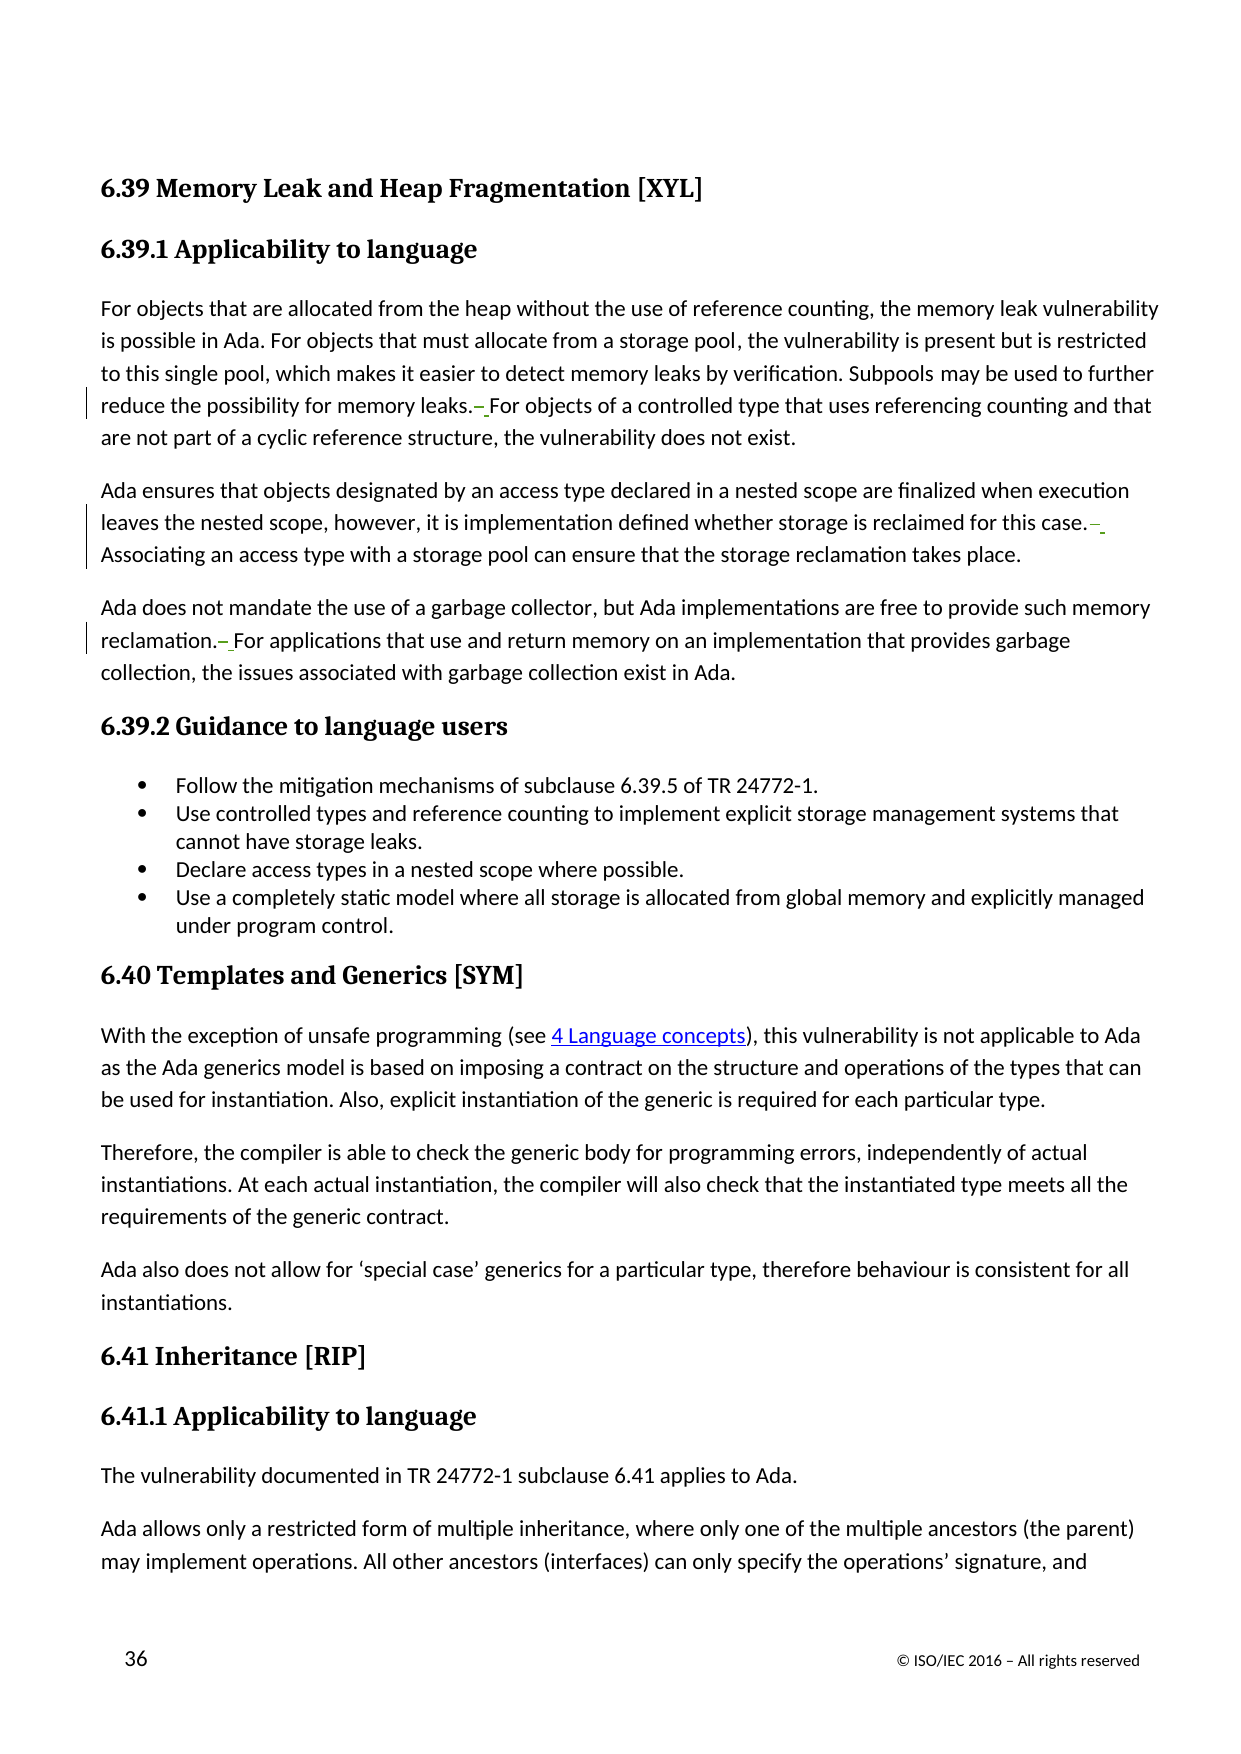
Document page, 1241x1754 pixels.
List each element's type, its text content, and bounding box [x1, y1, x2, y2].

subtitle 6.39.2 Guidance to language users [101, 711, 1164, 742]
text Therefore, the compiler is able to check the generic body for programming errors, independently of actual instantiations. At each actual instantiation, the compiler will also check that the instantiated type meets all the requirements of the generic contract. [101, 1138, 1164, 1231]
text The vulnerability documented in TR 24772-1 subclause 6.41 applies to Ada. [101, 1462, 1164, 1489]
subtitle 6.40 Templates and Generics [SYM] [101, 960, 1164, 991]
subtitle 6.41 Inheritance [RIP] [101, 1341, 1164, 1372]
list Follow the mitigation mechanisms of subclause 6.39.5 of TR 24772-1. [138, 771, 1164, 799]
text Ada also does not allow for ‘special case’ generics for a particular type, therefore behaviour is consistent for all instantiations. [101, 1256, 1164, 1316]
text With the exception of unsafe programming (see 4 Language concepts), this vulnerability is not applicable to Ada as the Ada generics model is based on imposing a contract on the structure and operations of the types that can be used for instantiation. Also, explicit instantiation of the generic is required for each particular type. [101, 1021, 1164, 1113]
list Use a completely static model where all storage is allocated from global memory and explicitly managed under program control. [138, 883, 1164, 939]
subtitle 6.39.1 Applicability to language [101, 234, 1164, 265]
text For objects that are allocated from the heap without the use of reference counting, the memory leak vulnerability is possible in Ada. For objects that must allocate from a storage pool, the vulnerability is present but is restricted to this single pool, which makes it easier to detect memory leaks by verification. Subpools may be used to further reduce the possibility for memory leaks.For objects of a controlled type that uses referencing counting and that are not part of a cyclic reference structure, the vulnerability does not exist. [101, 294, 1164, 451]
subtitle 6.39 Memory Leak and Heap Fragmentation [XYL] [101, 173, 1164, 205]
list Declare access types in a nested scope where possible. [138, 855, 1164, 883]
list Use controlled types and reference counting to implement explicit storage management systems that cannot have storage leaks. [138, 799, 1164, 855]
subtitle 6.41.1 Applicability to language [101, 1401, 1164, 1433]
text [101, 1514, 1164, 1575]
text Ada ensures that objects designated by an access type declared in a nested scope are finalized when execution leaves the nested scope, however, it is implementation defined whether storage is reclaimed for this case.Associating an access type with a storage pool can ensure that the storage reclamation takes place. [101, 476, 1164, 568]
text Ada does not mandate the use of a garbage collector, but Ada implementations are free to provide such memory reclamation.For applications that use and return memory on an implementation that provides garbage collection, the issues associated with garbage collection exist in Ada. [101, 593, 1164, 686]
